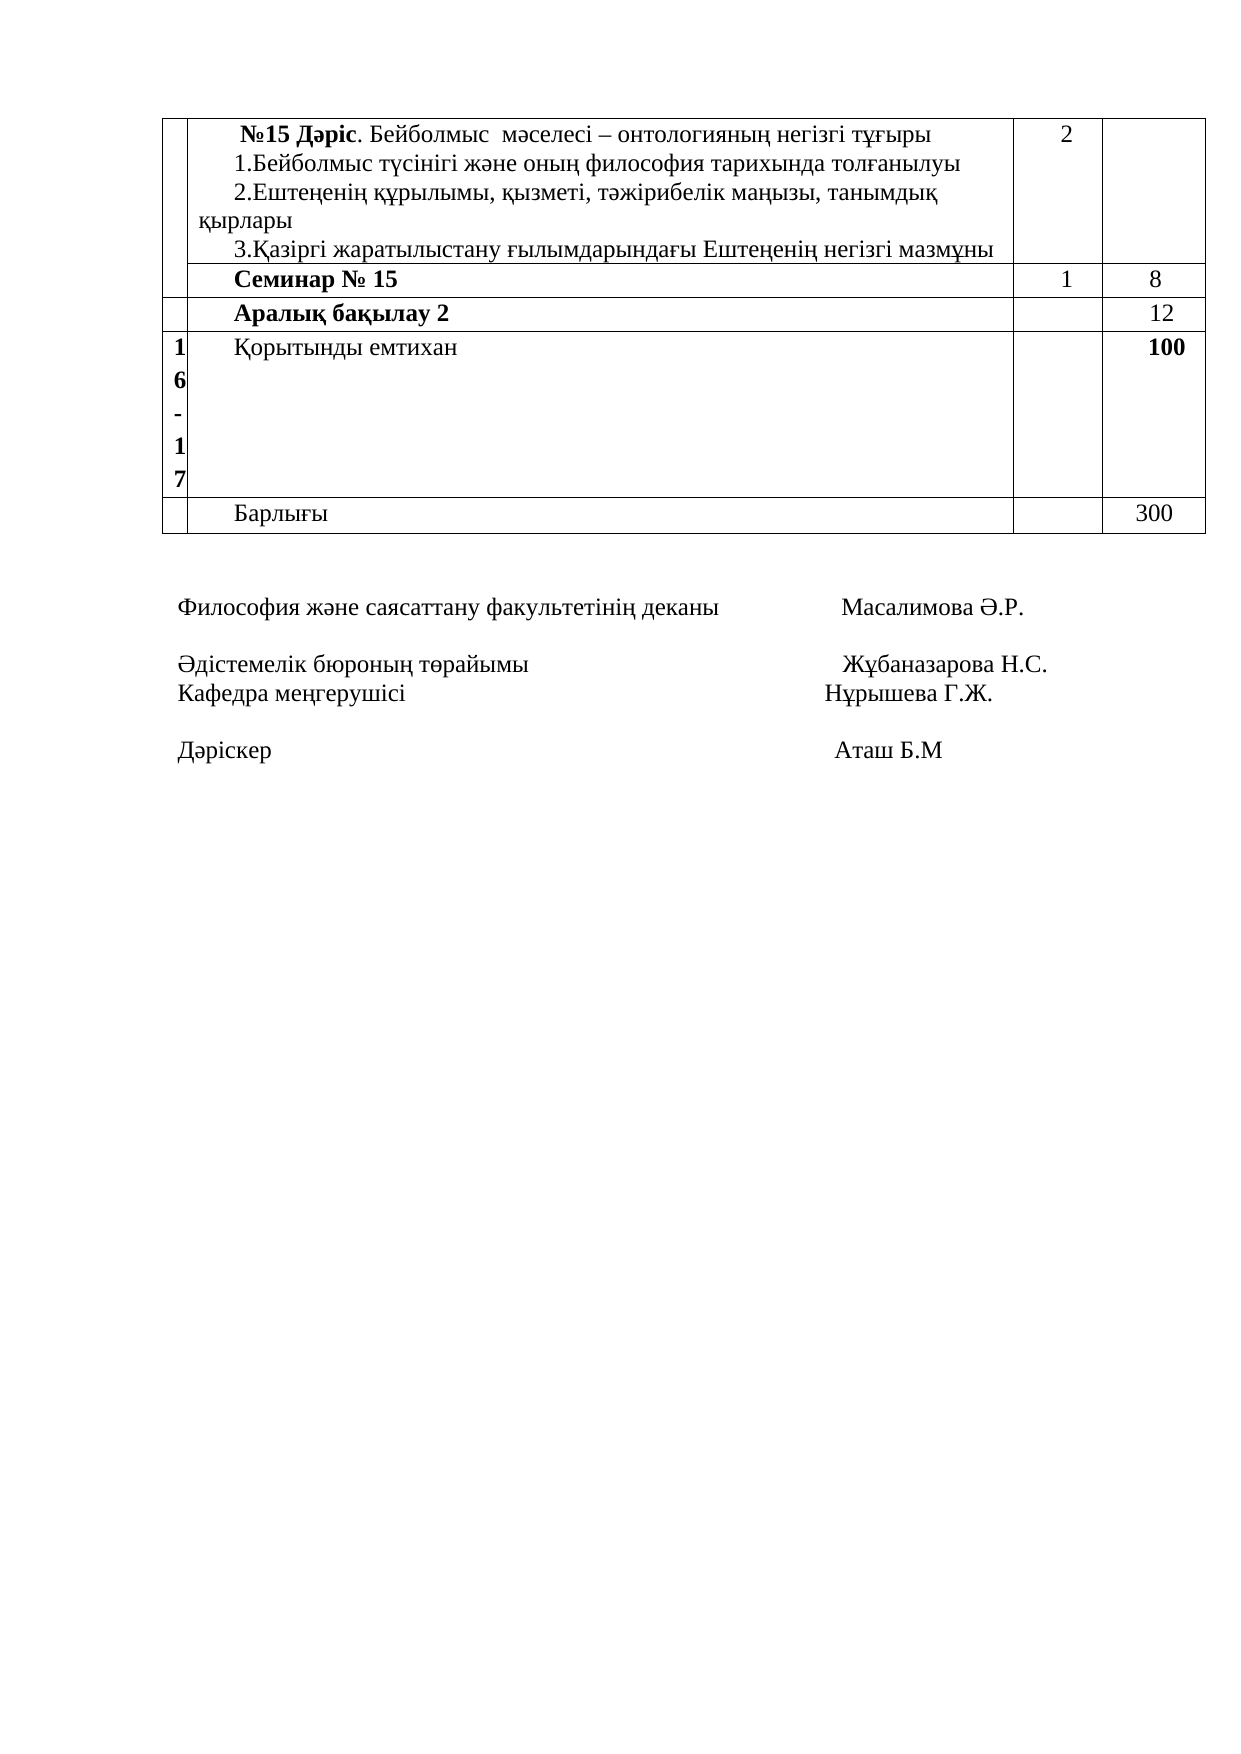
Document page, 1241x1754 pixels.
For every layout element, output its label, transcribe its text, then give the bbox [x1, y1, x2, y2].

table_cell 12 [1103, 298, 1205, 331]
text Философия және саясаттану факультетінің деканы Масалимова Ә.Р. [177, 592, 1152, 649]
table_cell 300 [1103, 498, 1205, 533]
table_cell 8 [1103, 264, 1205, 297]
table_cell Аралық бақылау 2 [188, 298, 1013, 331]
table_cell Қорытынды емтихан [188, 332, 1013, 497]
text Кафедра меңгерушісі Нұрышева Г.Ж. [177, 678, 1152, 707]
table_cell №15 Дәріс. Бейболмыс мәселесі – онтологияның негізгі тұғыры 1.Бейболмыс түсінігі және оның философия тарихында толғанылуы 2.Ештеңенің құрылымы, қызметі, тәжірибелік маңызы, танымдық қырлары 3.Қазіргі жаратылыстану ғылымдарындағы Ештеңенің негізгі мазмұны [293, 119, 1013, 263]
table_cell [1014, 332, 1102, 497]
table_cell 1 [1014, 264, 1102, 297]
text Әдістемелік бюроның төрайымы Жұбаназарова Н.С. [177, 649, 1152, 678]
table_cell 100 [1103, 332, 1205, 497]
table_cell Барлығы [188, 498, 1013, 533]
table_cell [163, 498, 187, 533]
table_cell [1014, 298, 1102, 331]
text Дәріскер Аташ Б.М [177, 735, 1152, 764]
table_cell [163, 298, 187, 331]
table_cell 16-17 [163, 332, 187, 497]
table_cell [1014, 498, 1102, 533]
table_cell [1103, 119, 1205, 263]
table_cell 2 [1014, 119, 1102, 263]
table_cell Семинар № 15 [188, 264, 1013, 297]
